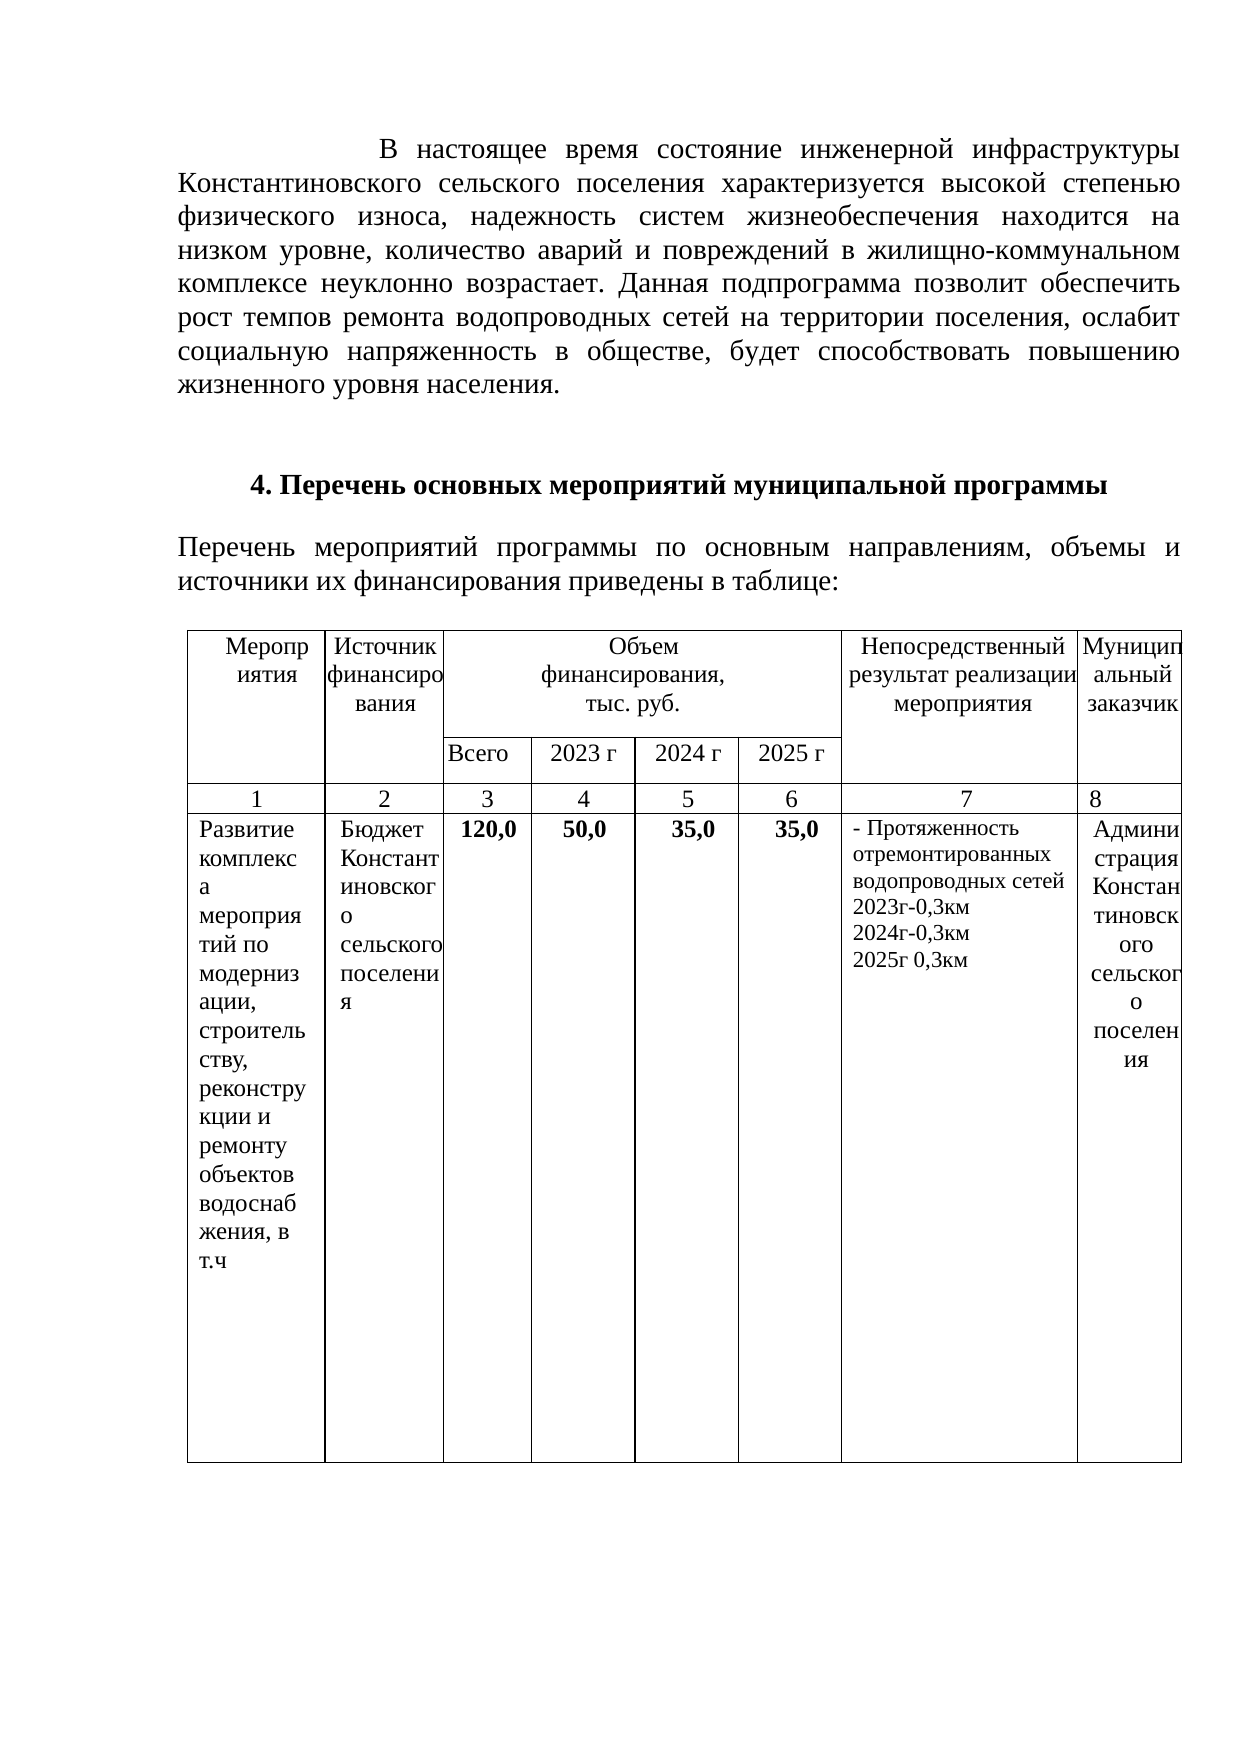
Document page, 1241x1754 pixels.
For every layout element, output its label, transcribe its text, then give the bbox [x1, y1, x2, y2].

table_cell 1 [188, 784, 324, 813]
table_cell 2023 г [532, 738, 634, 783]
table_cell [326, 814, 443, 1462]
table_cell 6 [739, 784, 841, 813]
table_cell 50,0 [532, 814, 634, 1462]
table_header Муниципальный заказчик [1078, 631, 1181, 737]
text Перечень мероприятий программы по основным направлениям, объемы и источники их финансирования приведены в таблице: [177, 529, 1181, 596]
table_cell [842, 814, 1077, 1462]
text В настоящее время состояние инженерной инфраструктуры Константиновского сельского поселения характеризуется высокой степенью физического износа, надежность систем жизнеобеспечения находится на низком уровне, количество аварий и повреждений в жилищно-коммунальном комплексе неуклонно возрастает. Данная подпрограмма позволит обеспечить рост темпов ремонта водопроводных сетей на территории поселения, ослабит социальную напряженность в обществе, будет способствовать повышению жизненного уровня населения. [177, 131, 1181, 400]
table_cell 4 [532, 784, 634, 813]
table_header Объем финансирования, тыс. руб. [444, 631, 841, 737]
table_cell 3 [444, 784, 531, 813]
table_cell 2024 г [636, 738, 738, 783]
table_header Источник финансирования [326, 631, 443, 783]
table_cell 8 [1078, 784, 1181, 813]
table_cell 120,0 [444, 814, 531, 1462]
table_cell Развитие комплекса мероприятий по модернизации, строительству, реконструкции и ремонту объектов водоснабжения, в т.ч [188, 814, 324, 1462]
table_cell [1078, 737, 1181, 783]
table_cell 5 [636, 784, 738, 813]
table_cell 35,0 [739, 814, 841, 1462]
table_header Мероприятия [188, 631, 324, 783]
table_header Непосредственный результат реализации мероприятия [842, 631, 1077, 783]
subtitle 4. Перечень основных мероприятий муниципальной программы [177, 467, 1181, 500]
table_cell Всего [444, 738, 531, 783]
table_cell 2025 г [739, 738, 841, 783]
table_cell 7 [842, 784, 1077, 813]
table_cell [1078, 814, 1181, 1462]
table_cell 2 [326, 784, 443, 813]
table_cell 35,0 [636, 814, 738, 1462]
